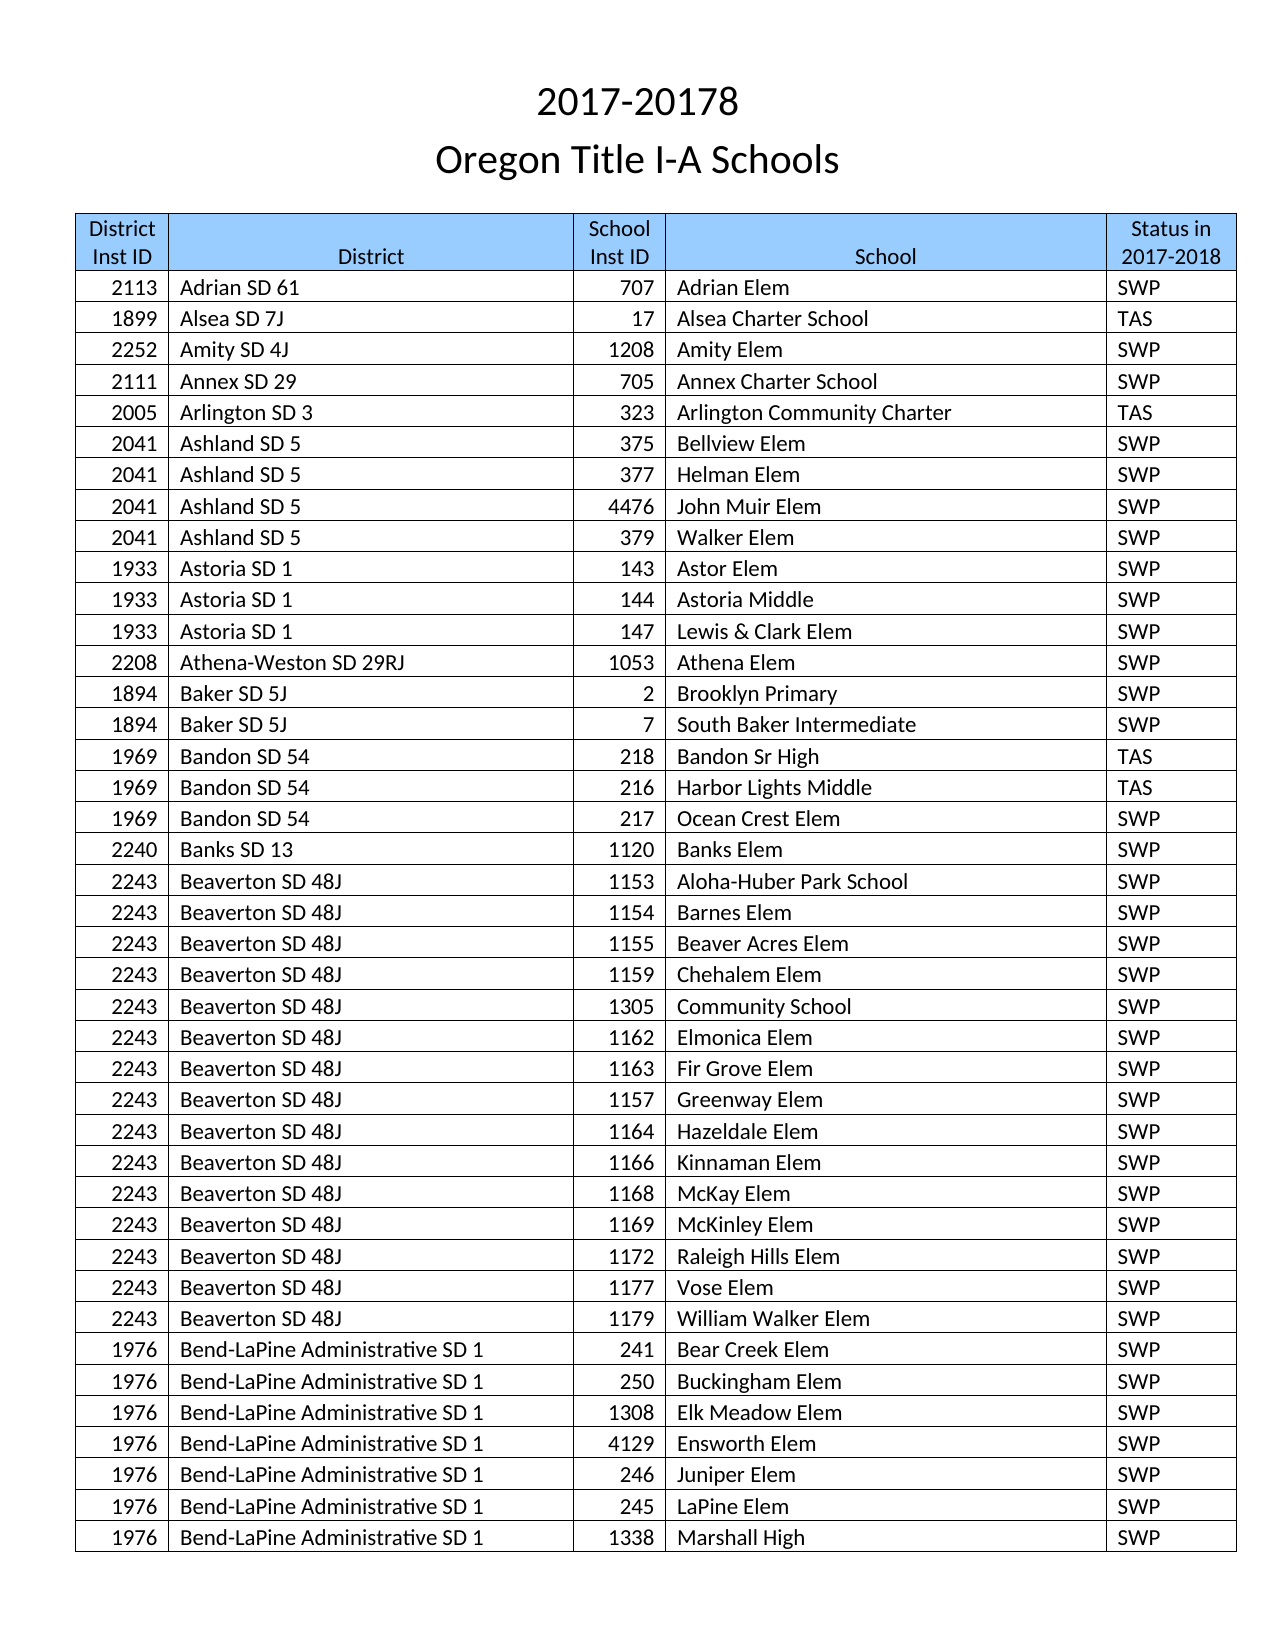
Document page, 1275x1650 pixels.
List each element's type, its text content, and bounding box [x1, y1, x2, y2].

table_cell SWP [1107, 615, 1236, 645]
table_cell SWP [1107, 1052, 1236, 1082]
table_cell McKay Elem [666, 1177, 1106, 1207]
table_cell Vose Elem [666, 1271, 1106, 1301]
table_cell Beaver Acres Elem [666, 927, 1106, 957]
table_cell Beaverton SD 48J [169, 1177, 573, 1207]
table_cell Astoria SD 1 [169, 552, 573, 582]
table_cell Beaverton SD 48J [169, 1302, 573, 1332]
table_cell 375 [574, 427, 665, 457]
table_header District [169, 214, 573, 270]
table_cell SWP [1107, 271, 1236, 301]
table_cell 17 [574, 302, 665, 332]
table_cell 2243 [76, 927, 168, 957]
table_cell Astoria SD 1 [169, 615, 573, 645]
table_cell Beaverton SD 48J [169, 1083, 573, 1113]
table_cell 2111 [76, 365, 168, 395]
table_cell SWP [1107, 646, 1236, 676]
table_cell Bandon Sr High [666, 740, 1106, 770]
table_cell Amity SD 4J [169, 333, 573, 363]
table_cell 1969 [76, 740, 168, 770]
table_cell 2243 [76, 1021, 168, 1051]
table_cell Beaverton SD 48J [169, 927, 573, 957]
table_cell 1976 [76, 1490, 168, 1520]
table_cell TAS [1107, 396, 1236, 426]
table_cell Bear Creek Elem [666, 1333, 1106, 1363]
table_cell William Walker Elem [666, 1302, 1106, 1332]
table_cell Ashland SD 5 [169, 490, 573, 520]
table_cell Elmonica Elem [666, 1021, 1106, 1051]
table_cell 1976 [76, 1333, 168, 1363]
table_cell 1208 [574, 333, 665, 363]
table_cell 2208 [76, 646, 168, 676]
table_cell SWP [1107, 708, 1236, 738]
table_cell Baker SD 5J [169, 677, 573, 707]
table_cell SWP [1107, 1208, 1236, 1238]
table_cell SWP [1107, 1271, 1236, 1301]
table_cell 2243 [76, 1146, 168, 1176]
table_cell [169, 1521, 573, 1551]
table_cell 2243 [76, 1177, 168, 1207]
table_cell 1899 [76, 302, 168, 332]
table_cell 2243 [76, 990, 168, 1020]
table_cell Buckingham Elem [666, 1365, 1106, 1395]
table_cell 216 [574, 771, 665, 801]
table_cell SWP [1107, 458, 1236, 488]
table_cell SWP [1107, 1427, 1236, 1457]
table_cell McKinley Elem [666, 1208, 1106, 1238]
table_cell 1976 [76, 1365, 168, 1395]
table_cell Bend-LaPine Administrative SD 1 [169, 1458, 573, 1488]
table_cell SWP [1107, 1177, 1236, 1207]
table_cell Beaverton SD 48J [169, 1208, 573, 1238]
table_cell Athena Elem [666, 646, 1106, 676]
table_cell Beaverton SD 48J [169, 896, 573, 926]
table_cell 2041 [76, 458, 168, 488]
table_cell Brooklyn Primary [666, 677, 1106, 707]
table_cell SWP [1107, 583, 1236, 613]
table_cell Annex SD 29 [169, 365, 573, 395]
table_cell 4129 [574, 1427, 665, 1457]
table_cell SWP [1107, 427, 1236, 457]
table_cell Raleigh Hills Elem [666, 1240, 1106, 1270]
table_cell 1154 [574, 896, 665, 926]
table_cell 217 [574, 802, 665, 832]
table_cell Baker SD 5J [169, 708, 573, 738]
table_cell Ashland SD 5 [169, 458, 573, 488]
table_cell 1164 [574, 1115, 665, 1145]
table_cell 1933 [76, 552, 168, 582]
table_cell 1163 [574, 1052, 665, 1082]
table_cell Astor Elem [666, 552, 1106, 582]
table_cell 245 [574, 1490, 665, 1520]
table_cell Adrian SD 61 [169, 271, 573, 301]
table_cell 1338 [574, 1521, 665, 1551]
table_cell 1976 [76, 1427, 168, 1457]
table_cell Bend-LaPine Administrative SD 1 [169, 1396, 573, 1426]
table_cell SWP [1107, 1333, 1236, 1363]
table_cell SWP [1107, 1396, 1236, 1426]
table_cell Banks Elem [666, 833, 1106, 863]
table_cell Ocean Crest Elem [666, 802, 1106, 832]
table_cell 2243 [76, 1240, 168, 1270]
table_cell 2005 [76, 396, 168, 426]
table_cell SWP [1107, 677, 1236, 707]
table_cell 2243 [76, 958, 168, 988]
table_cell Beaverton SD 48J [169, 1115, 573, 1145]
table_cell SWP [1107, 1302, 1236, 1332]
table_cell Walker Elem [666, 521, 1106, 551]
table_cell Beaverton SD 48J [169, 1052, 573, 1082]
table_cell 1153 [574, 865, 665, 895]
table_cell 7 [574, 708, 665, 738]
table_cell Ashland SD 5 [169, 427, 573, 457]
table_cell 1969 [76, 771, 168, 801]
table_cell Banks SD 13 [169, 833, 573, 863]
table_cell Elk Meadow Elem [666, 1396, 1106, 1426]
table_cell 1179 [574, 1302, 665, 1332]
table_cell 1169 [574, 1208, 665, 1238]
table_cell 1053 [574, 646, 665, 676]
table_cell Bandon SD 54 [169, 802, 573, 832]
table_cell SWP [1107, 1458, 1236, 1488]
table_cell 2240 [76, 833, 168, 863]
table_cell 2041 [76, 521, 168, 551]
table_cell 1168 [574, 1177, 665, 1207]
table_cell 2243 [76, 1052, 168, 1082]
table_cell SWP [1107, 802, 1236, 832]
table_cell 1120 [574, 833, 665, 863]
text Oregon Title I-A Schools [75, 133, 1200, 184]
table_cell LaPine Elem [666, 1490, 1106, 1520]
table_cell TAS [1107, 302, 1236, 332]
table_cell 1157 [574, 1083, 665, 1113]
table_cell 377 [574, 458, 665, 488]
table_cell Beaverton SD 48J [169, 1240, 573, 1270]
table_cell 1969 [76, 802, 168, 832]
table_cell 2243 [76, 1115, 168, 1145]
table_cell John Muir Elem [666, 490, 1106, 520]
table_cell Beaverton SD 48J [169, 1021, 573, 1051]
table_cell Bend-LaPine Administrative SD 1 [169, 1333, 573, 1363]
table_cell Bend-LaPine Administrative SD 1 [169, 1427, 573, 1457]
table_cell 1177 [574, 1271, 665, 1301]
table_cell Arlington SD 3 [169, 396, 573, 426]
table_cell Barnes Elem [666, 896, 1106, 926]
table_cell Greenway Elem [666, 1083, 1106, 1113]
table_cell SWP [1107, 990, 1236, 1020]
table_cell Alsea Charter School [666, 302, 1106, 332]
table_cell SWP [1107, 1115, 1236, 1145]
table_cell Harbor Lights Middle [666, 771, 1106, 801]
table_cell 379 [574, 521, 665, 551]
table_header School Inst ID [574, 214, 665, 270]
table_cell 4476 [574, 490, 665, 520]
table_cell SWP [1107, 1365, 1236, 1395]
table_cell TAS [1107, 771, 1236, 801]
table_cell 1933 [76, 615, 168, 645]
table_cell 1159 [574, 958, 665, 988]
table_cell Bandon SD 54 [169, 771, 573, 801]
table_cell Annex Charter School [666, 365, 1106, 395]
table_cell Kinnaman Elem [666, 1146, 1106, 1176]
table_cell SWP [1107, 865, 1236, 895]
table_cell 2243 [76, 1083, 168, 1113]
table_cell 2 [574, 677, 665, 707]
table_cell 1933 [76, 583, 168, 613]
table_cell Arlington Community Charter [666, 396, 1106, 426]
table_cell 1976 [76, 1458, 168, 1488]
table_cell Amity Elem [666, 333, 1106, 363]
table_cell 147 [574, 615, 665, 645]
table_cell Marshall High [666, 1521, 1106, 1551]
table_cell 1305 [574, 990, 665, 1020]
table_cell Fir Grove Elem [666, 1052, 1106, 1082]
table_cell Astoria SD 1 [169, 583, 573, 613]
table_cell SWP [1107, 896, 1236, 926]
table_cell Juniper Elem [666, 1458, 1106, 1488]
table_cell Community School [666, 990, 1106, 1020]
table_cell 2243 [76, 865, 168, 895]
table_cell SWP [1107, 1146, 1236, 1176]
table_cell SWP [1107, 927, 1236, 957]
table_cell SWP [1107, 1083, 1236, 1113]
table_cell 2243 [76, 896, 168, 926]
table_header School [666, 214, 1106, 270]
table_cell SWP [1107, 521, 1236, 551]
table_cell Beaverton SD 48J [169, 1271, 573, 1301]
table_cell South Baker Intermediate [666, 708, 1106, 738]
table_cell 1162 [574, 1021, 665, 1051]
table_cell 2252 [76, 333, 168, 363]
table_cell 1166 [574, 1146, 665, 1176]
table_cell 1308 [574, 1396, 665, 1426]
table_cell Lewis & Clark Elem [666, 615, 1106, 645]
table_cell 143 [574, 552, 665, 582]
table_cell 2041 [76, 427, 168, 457]
table_cell 1976 [76, 1396, 168, 1426]
table_cell Ashland SD 5 [169, 521, 573, 551]
table_cell 1894 [76, 708, 168, 738]
table_cell Chehalem Elem [666, 958, 1106, 988]
table_header District Inst ID [76, 214, 168, 270]
table_cell SWP [1107, 1521, 1236, 1551]
table_header Status in 2017-2018 [1107, 214, 1236, 270]
table_cell 2041 [76, 490, 168, 520]
table_cell SWP [1107, 333, 1236, 363]
table_cell SWP [1107, 490, 1236, 520]
table_cell SWP [1107, 1021, 1236, 1051]
table_cell Aloha-Huber Park School [666, 865, 1106, 895]
table_cell 2243 [76, 1302, 168, 1332]
table_cell Adrian Elem [666, 271, 1106, 301]
table_cell SWP [1107, 365, 1236, 395]
table_cell Ensworth Elem [666, 1427, 1106, 1457]
table_cell 323 [574, 396, 665, 426]
table_cell 144 [574, 583, 665, 613]
table_cell SWP [1107, 958, 1236, 988]
table_cell Beaverton SD 48J [169, 990, 573, 1020]
table_cell 1894 [76, 677, 168, 707]
table_cell Hazeldale Elem [666, 1115, 1106, 1145]
table_cell Beaverton SD 48J [169, 958, 573, 988]
table_cell 2113 [76, 271, 168, 301]
table_cell 2243 [76, 1271, 168, 1301]
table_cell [169, 1490, 573, 1520]
table_cell 1976 [76, 1521, 168, 1551]
table_cell Beaverton SD 48J [169, 1146, 573, 1176]
table_cell Alsea SD 7J [169, 302, 573, 332]
table_cell Bellview Elem [666, 427, 1106, 457]
table_cell 1172 [574, 1240, 665, 1270]
table_cell Bend-LaPine Administrative SD 1 [169, 1365, 573, 1395]
table_cell 2243 [76, 1208, 168, 1238]
text 2017-20178 [75, 75, 1200, 126]
table_cell 218 [574, 740, 665, 770]
table_cell Beaverton SD 48J [169, 865, 573, 895]
table_cell TAS [1107, 740, 1236, 770]
table_cell 241 [574, 1333, 665, 1363]
table_cell Helman Elem [666, 458, 1106, 488]
table_cell 705 [574, 365, 665, 395]
table_cell 250 [574, 1365, 665, 1395]
table_cell SWP [1107, 552, 1236, 582]
table_cell Athena-Weston SD 29RJ [169, 646, 573, 676]
table_cell Bandon SD 54 [169, 740, 573, 770]
table_cell 1155 [574, 927, 665, 957]
table_cell SWP [1107, 1240, 1236, 1270]
table_cell SWP [1107, 1490, 1236, 1520]
table_cell Astoria Middle [666, 583, 1106, 613]
table_cell 707 [574, 271, 665, 301]
table_cell SWP [1107, 833, 1236, 863]
table_cell 246 [574, 1458, 665, 1488]
